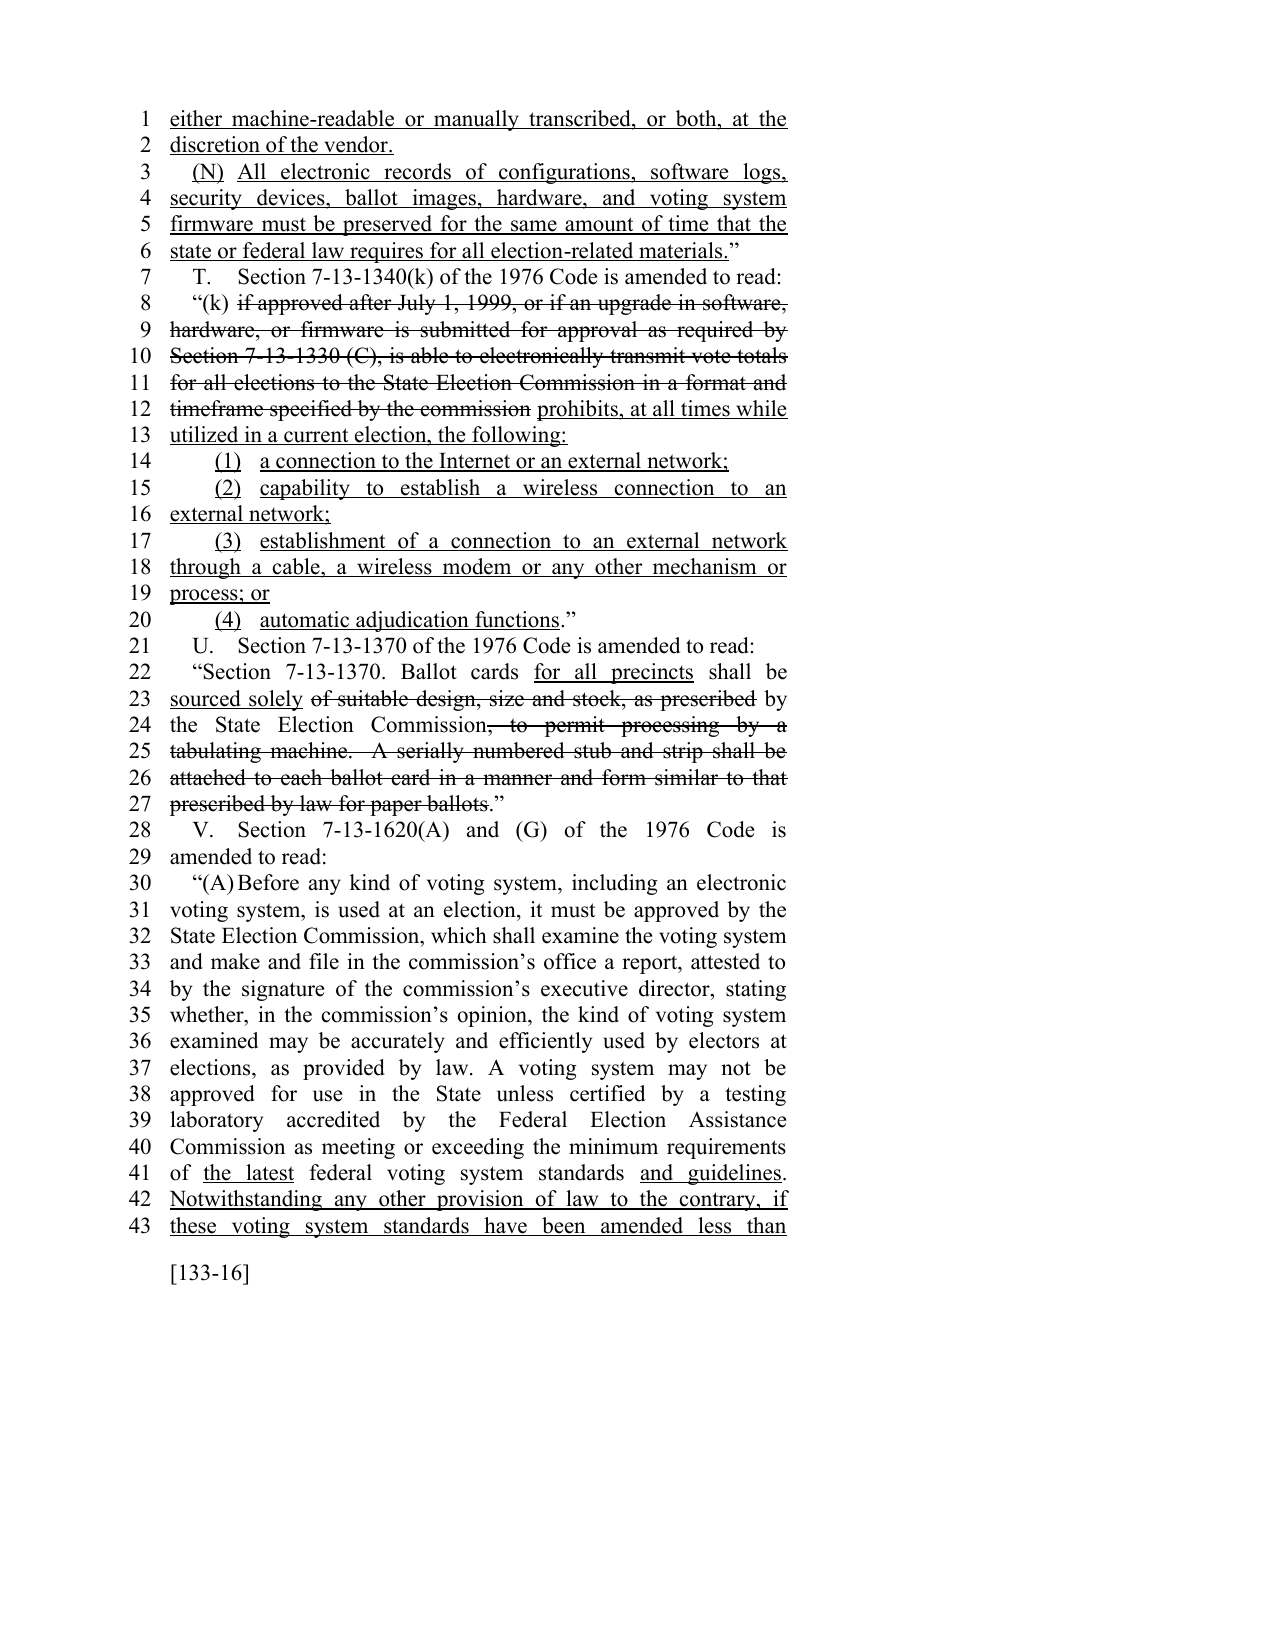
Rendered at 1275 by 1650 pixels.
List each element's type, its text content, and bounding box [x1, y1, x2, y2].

text V. Section 7-13-1620(A) and (G) of the 1976 Code is amended to read: [169, 817, 787, 869]
text “Section 7-13-1370. Ballot cards for all precincts shall be sourced solely of suitable design, size and stock, as prescribed by the State Election Commission, to permit processing by a tabulating machine. A serially numbered stub and strip shall be attached to each ballot card in a manner and form similar to that prescribed by law for paper ballots.” [169, 779, 787, 817]
text (N) All electronic records of configurations, software logs, security devices, ballot images, hardware, and voting system firmware must be preserved for the same amount of time that the state or federal law requires for all election-related materials.” [169, 158, 787, 207]
text (4) automatic adjudication functions.” [169, 606, 787, 632]
text (N) All electronic records of configurations, software logs, security devices, ballot images, hardware, and voting system firmware must be preserved for the same amount of time that the state or federal law requires for all election-related materials.” [169, 234, 787, 263]
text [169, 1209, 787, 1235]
text (3) establishment of a connection to an external network through a cable, a wireless modem or any other mechanism or process; or [169, 577, 787, 606]
text T. Section 7-13-1340(k) of the 1976 Code is amended to read: [169, 263, 787, 289]
text “(k) if approved after July 1, 1999, or if an upgrade in software, hardware, or firmware is submitted for approval as required by Section 7-13-1330 (C), is able to electronically transmit vote totals for all elections to the State Election Commission in a format and timeframe specified by the commission prohibits, at all times while utilized in a current election, the following: [169, 289, 787, 330]
text “(k) if approved after July 1, 1999, or if an upgrade in software, hardware, or firmware is submitted for approval as required by Section 7-13-1330 (C), is able to electronically transmit vote totals for all elections to the State Election Commission in a format and timeframe specified by the commission prohibits, at all times while utilized in a current election, the following: [169, 384, 787, 448]
text (2) capability to establish a wireless connection to an external network; [169, 474, 787, 527]
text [169, 105, 787, 128]
text U. Section 7-13-1370 of the 1976 Code is amended to read: [169, 632, 787, 658]
text (N) All electronic records of configurations, software logs, security devices, ballot images, hardware, and voting system firmware must be preserved for the same amount of time that the state or federal law requires for all election-related materials.” [169, 208, 787, 233]
text (3) establishment of a connection to an external network through a cable, a wireless modem or any other mechanism or process; or [169, 527, 787, 576]
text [169, 129, 787, 158]
text “Section 7-13-1370. Ballot cards for all precincts shall be sourced solely of suitable design, size and stock, as prescribed by the State Election Commission, to permit processing by a tabulating machine. A serially numbered stub and strip shall be attached to each ballot card in a manner and form similar to that prescribed by law for paper ballots.” [169, 658, 787, 752]
text (1) a connection to the Internet or an external network; [169, 448, 787, 474]
